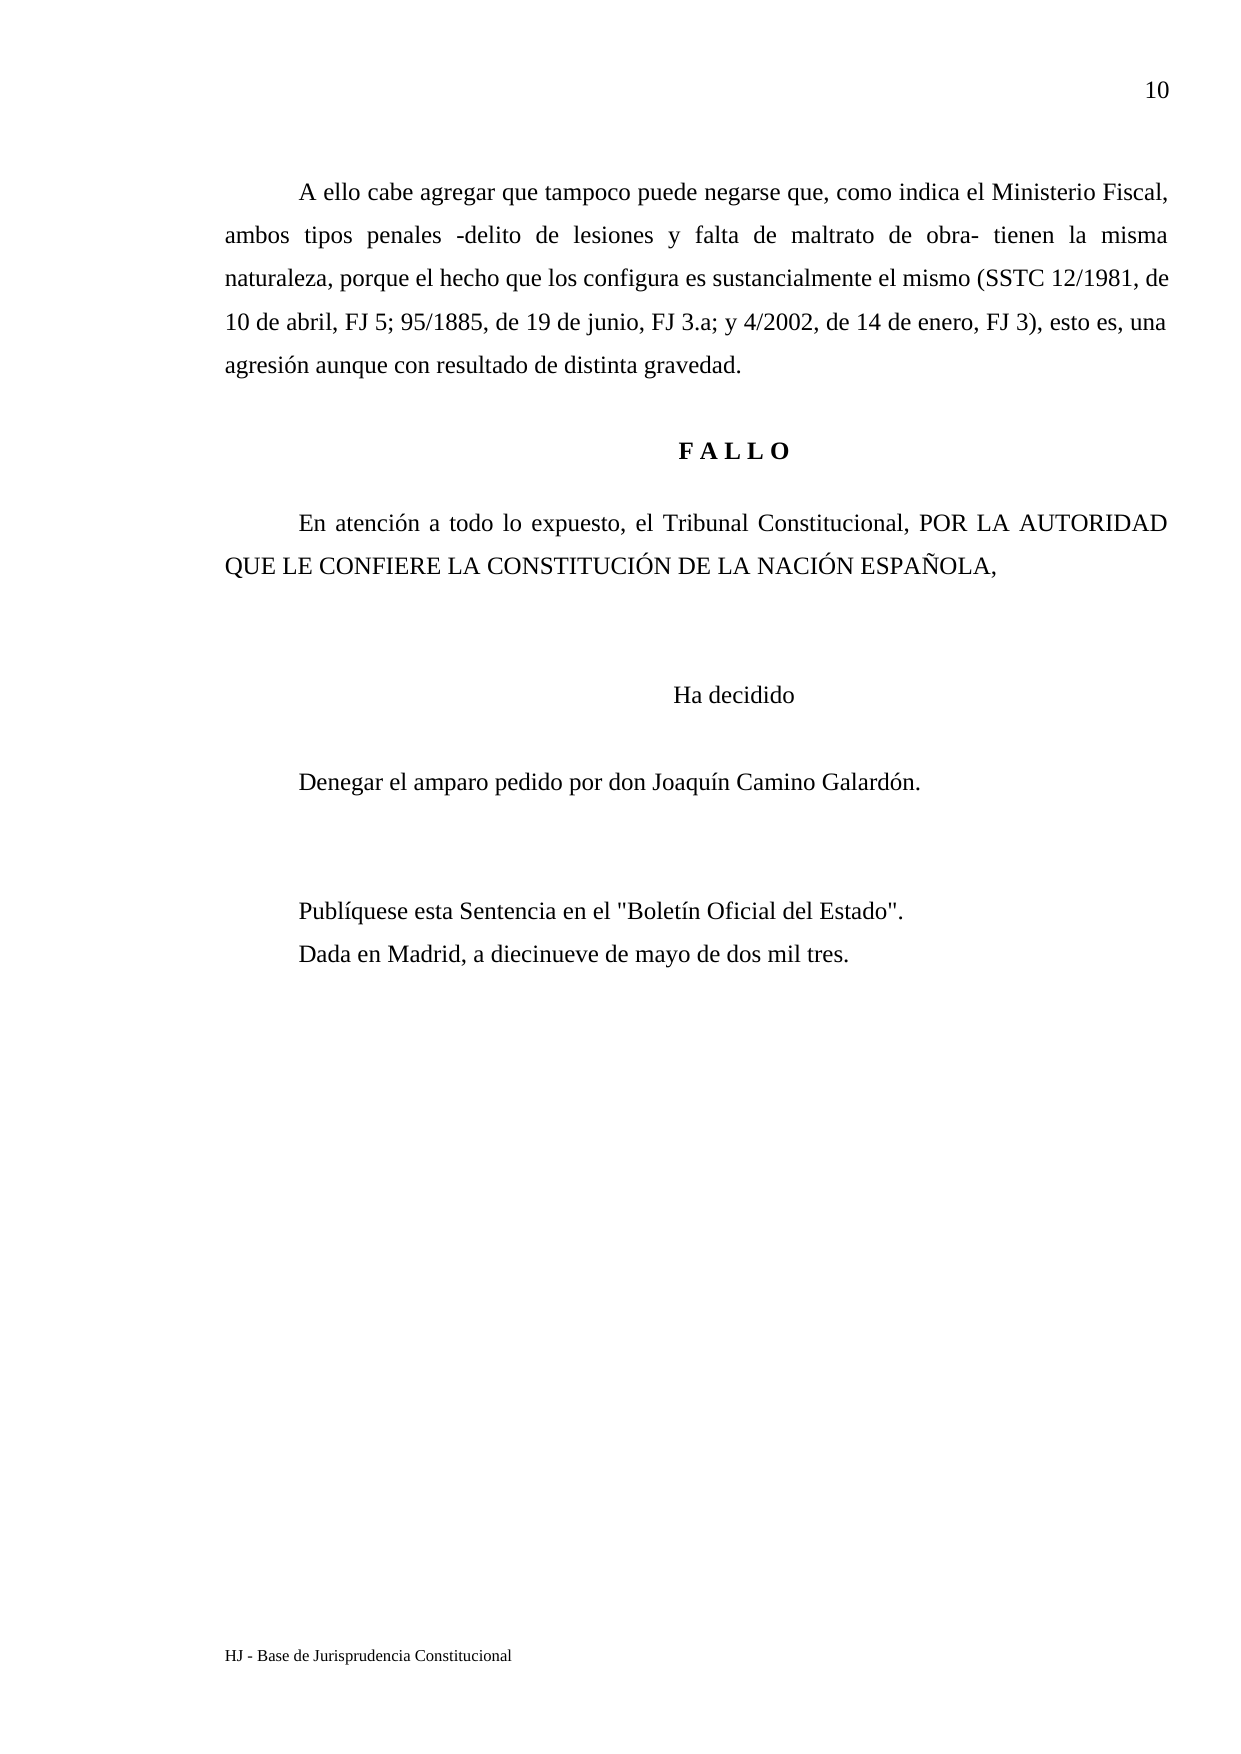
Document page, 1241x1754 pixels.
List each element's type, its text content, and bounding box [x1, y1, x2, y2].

text Ha decidido [224, 680, 1169, 709]
text A ello cabe agregar que tampoco puede negarse que, como indica el Ministerio Fiscal, ambos tipos penales -delito de lesiones y falta de maltrato de obra- tienen la misma naturaleza, porque el hecho que los configura es sustancialmente el mismo (SSTC 12/1981, de 10 de abril, FJ 5; 95/1885, de 19 de junio, FJ 3.a; y 4/2002, de 14 de enero, FJ 3), esto es, una agresión aunque con resultado de distinta gravedad. [224, 177, 1169, 378]
text En atención a todo lo expuesto, el Tribunal Constitucional, POR LA AUTORIDAD QUE LE CONFIERE LA CONSTITUCIÓN DE LA NACIÓN ESPAÑOLA, [224, 508, 1169, 580]
subtitle F A L L O [224, 436, 1169, 465]
text Dada en Madrid, a diecinueve de mayo de dos mil tres. [224, 939, 1169, 968]
text Publíquese esta Sentencia en el "Boletín Oficial del Estado". [224, 896, 1169, 925]
text Denegar el amparo pedido por don Joaquín Camino Galardón. [224, 767, 1169, 795]
